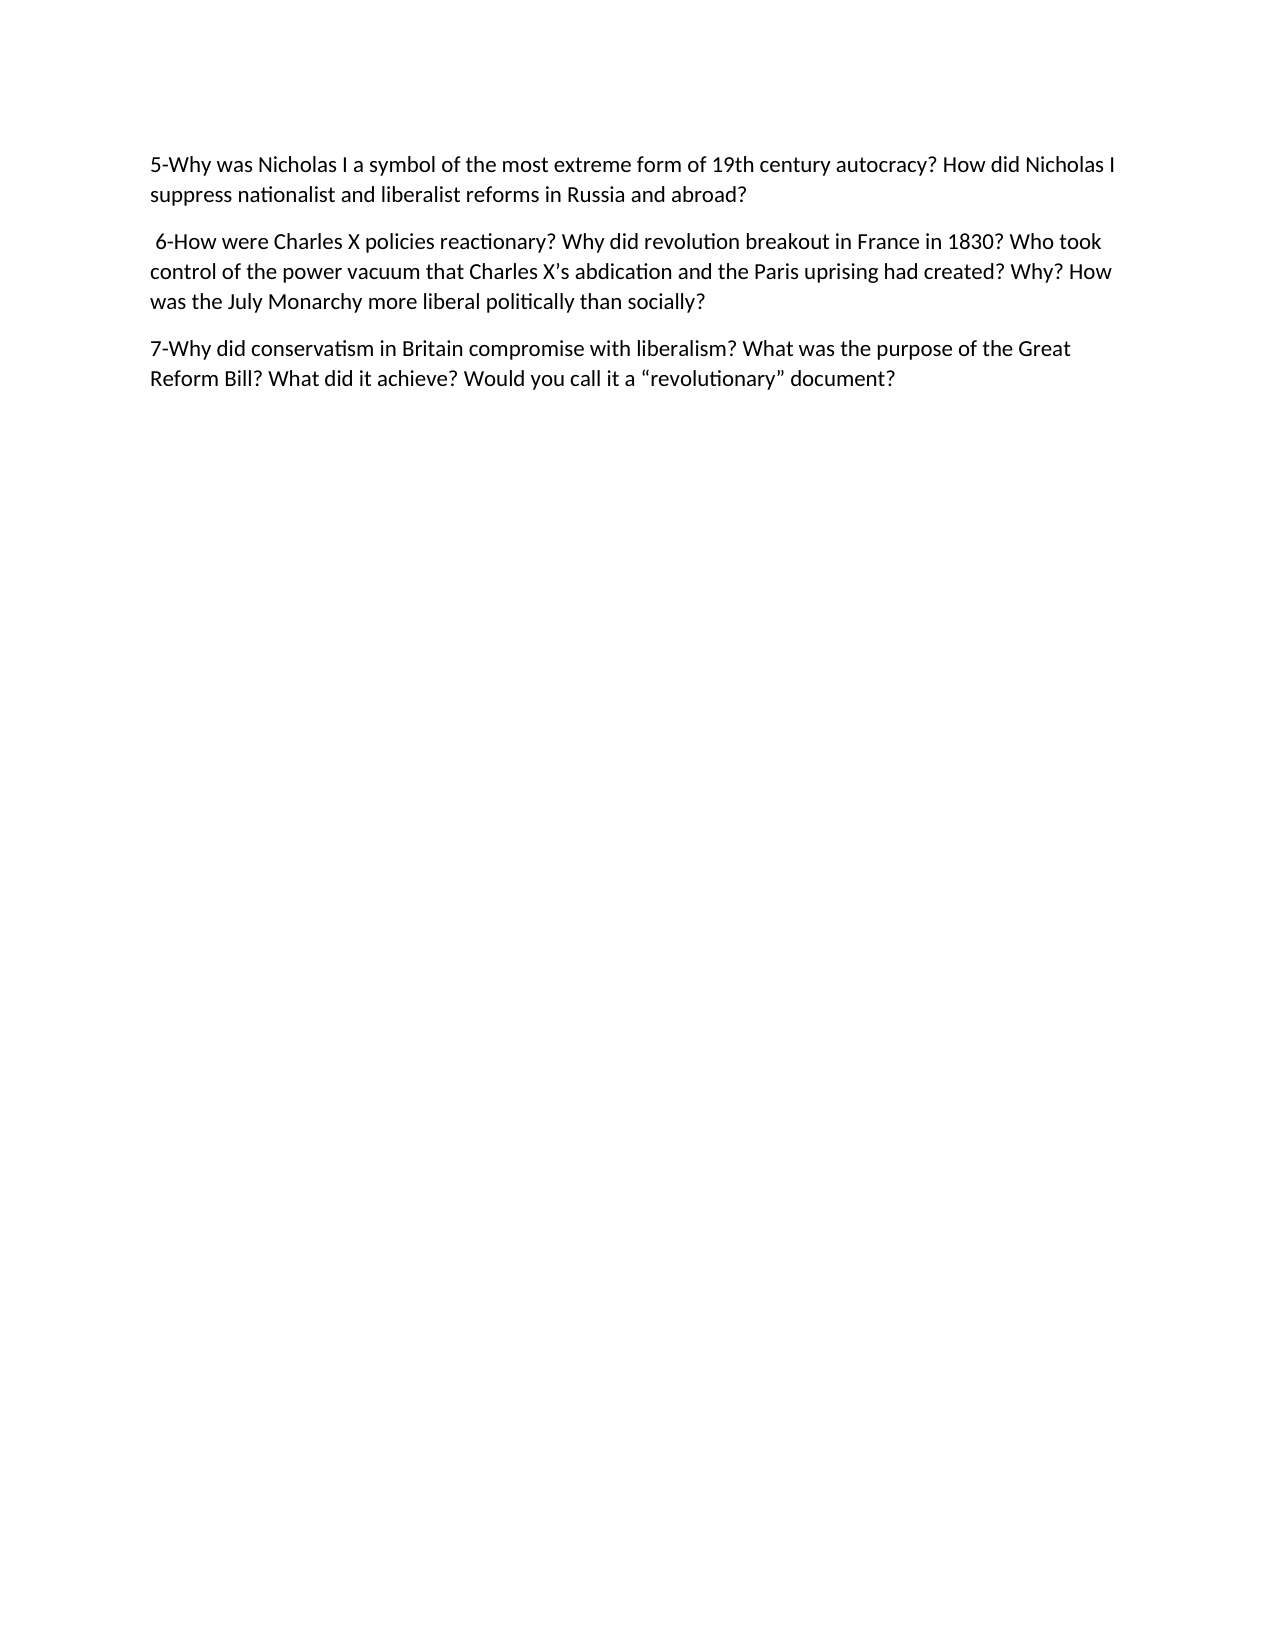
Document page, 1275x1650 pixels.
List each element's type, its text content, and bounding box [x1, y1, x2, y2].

text 6-How were Charles X policies reactionary? Why did revolution breakout in France in 1830? Who took control of the power vacuum that Charles X’s abdication and the Paris uprising had created? Why? How was the July Monarchy more liberal politically than socially? [150, 227, 1125, 316]
text 7-Why did conservatism in Britain compromise with liberalism? What was the purpose of the Great Reform Bill? What did it achieve? Would you call it a “revolutionary” document? [150, 334, 1125, 393]
text 5-Why was Nicholas I a symbol of the most extreme form of 19th century autocracy? How did Nicholas I suppress nationalist and liberalist reforms in Russia and abroad? [150, 150, 1125, 208]
